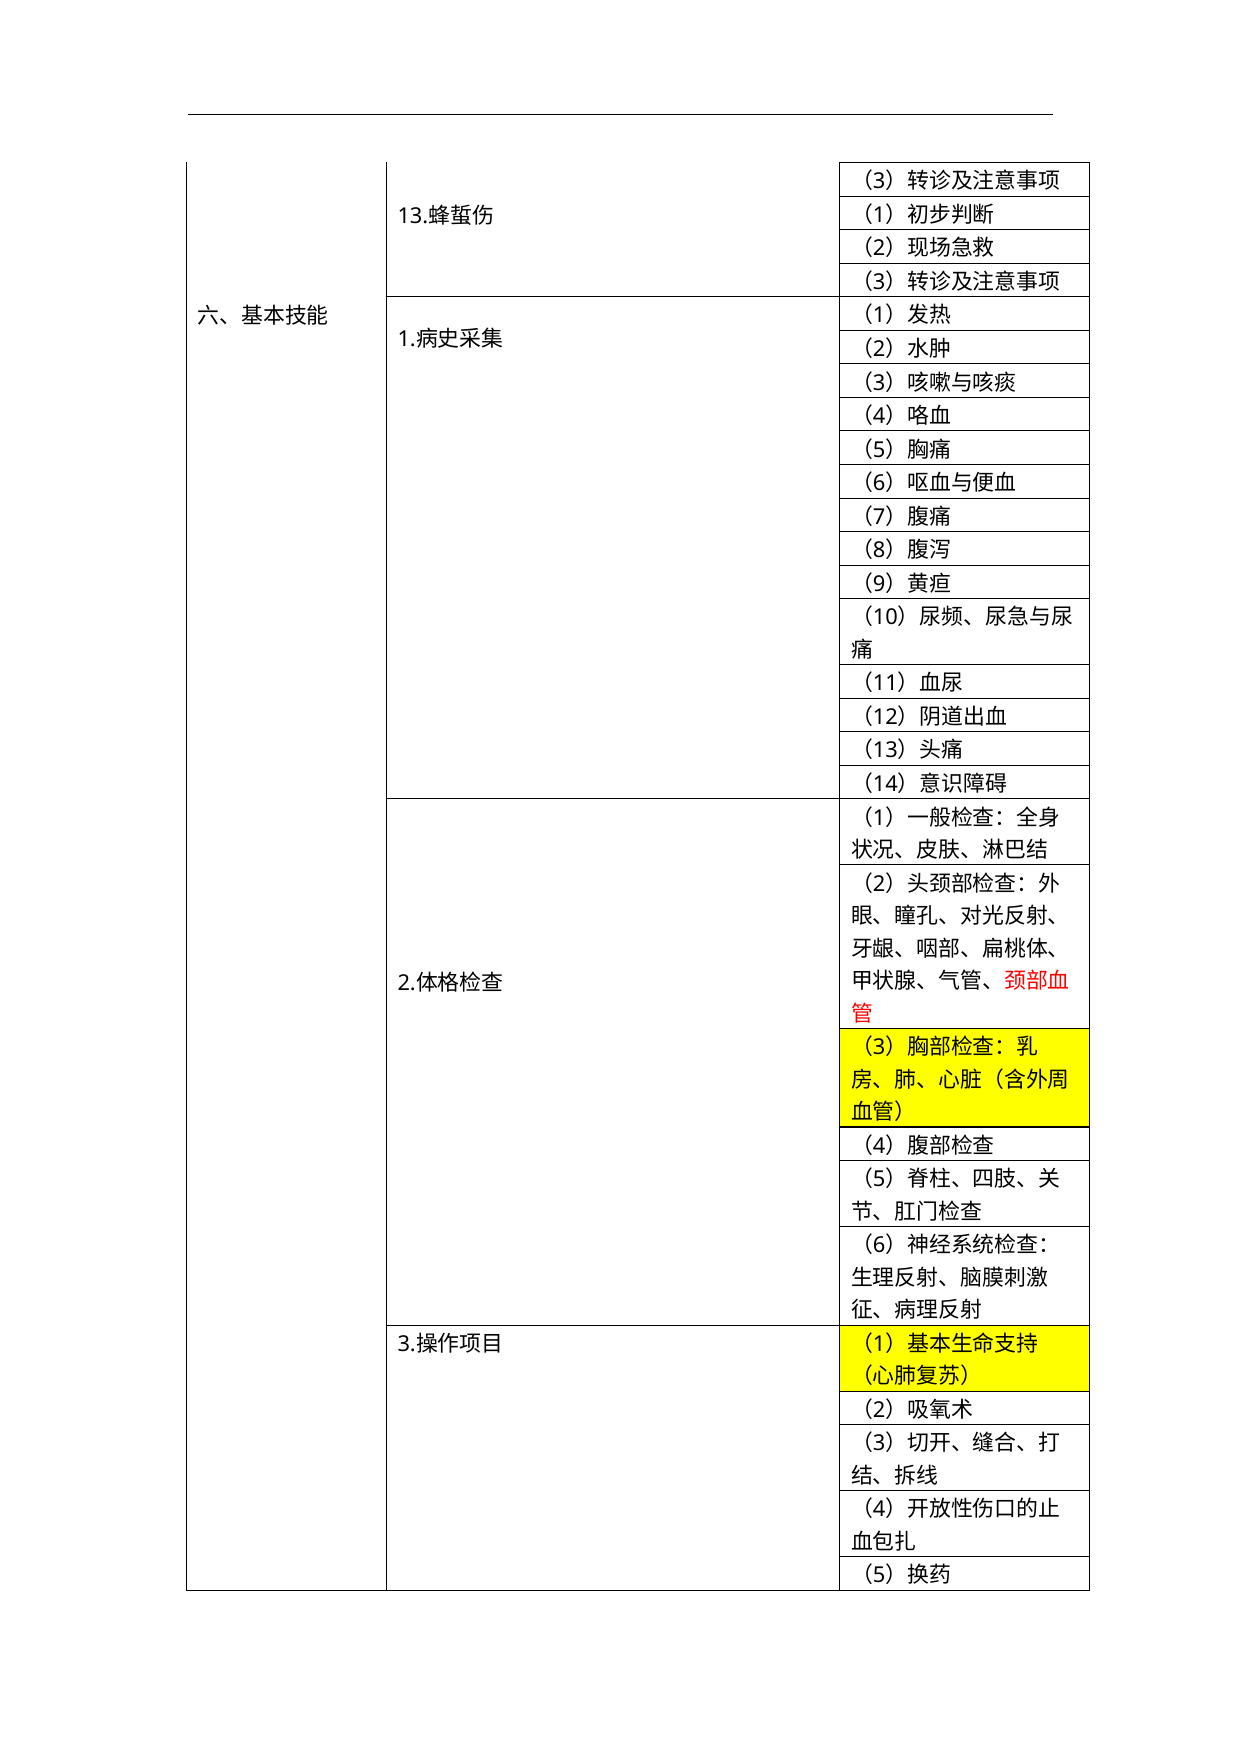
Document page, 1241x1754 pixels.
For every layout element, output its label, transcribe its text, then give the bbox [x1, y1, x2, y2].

table_cell （3）胸部检查：乳房、肺、心脏（含外周血管） [840, 1029, 1089, 1126]
table_cell （3）转诊及注意事项 [840, 163, 1089, 196]
table_cell （1）一般检查：全身状况、皮肤、淋巴结 [840, 799, 1089, 864]
table_cell （2）吸氧术 [840, 1392, 1089, 1424]
table_cell （6）神经系统检查：生理反射、脑膜刺激征、病理反射 [840, 1227, 1089, 1324]
table_cell 2.体格检查 [387, 799, 839, 1324]
table_cell （1）基本生命支持（心肺复苏） [840, 1326, 1089, 1391]
table_cell 13.蜂蜇伤 [387, 196, 839, 296]
table_cell （4）腹部检查 [840, 1128, 1089, 1160]
table_cell （3）咳嗽与咳痰 [840, 364, 1089, 397]
table_cell （2）现场急救 [840, 230, 1089, 263]
table_cell （8）腹泻 [840, 532, 1089, 564]
table_cell （5）脊柱、四肢、关节、肛门检查 [840, 1161, 1089, 1226]
table_cell （2）头颈部检查：外眼、瞳孔、对光反射、牙龈、咽部、扁桃体、甲状腺、气管、颈部血管 [840, 865, 1089, 1028]
table_cell （5）胸痛 [840, 431, 1089, 464]
table_cell （1）初步判断 [840, 197, 1089, 229]
table_cell （12）阴道出血 [840, 699, 1089, 731]
table_cell （3）转诊及注意事项 [840, 264, 1089, 296]
table_cell （4）咯血 [840, 398, 1089, 430]
table_cell （14）意识障碍 [840, 766, 1089, 798]
table_cell （13）头痛 [840, 732, 1089, 765]
table_cell （7）腹痛 [840, 499, 1089, 531]
table_cell 3.操作项目 [387, 1326, 839, 1590]
table_cell （11）血尿 [840, 665, 1089, 698]
table_cell 六、基本技能 [187, 296, 386, 1590]
table_cell （4）开放性伤口的止血包扎 [840, 1491, 1089, 1556]
table_cell （6）呕血与便血 [840, 465, 1089, 497]
table_cell 1.病史采集 [387, 297, 839, 798]
table_cell （9）黄疸 [840, 566, 1089, 598]
table_cell （1）发热 [840, 297, 1089, 330]
table_cell （5）换药 [840, 1557, 1089, 1590]
table_cell （3）切开、缝合、打结、拆线 [840, 1425, 1089, 1490]
table_cell （2）水肿 [840, 331, 1089, 363]
table_cell （10）尿频、尿急与尿痛 [840, 599, 1089, 664]
